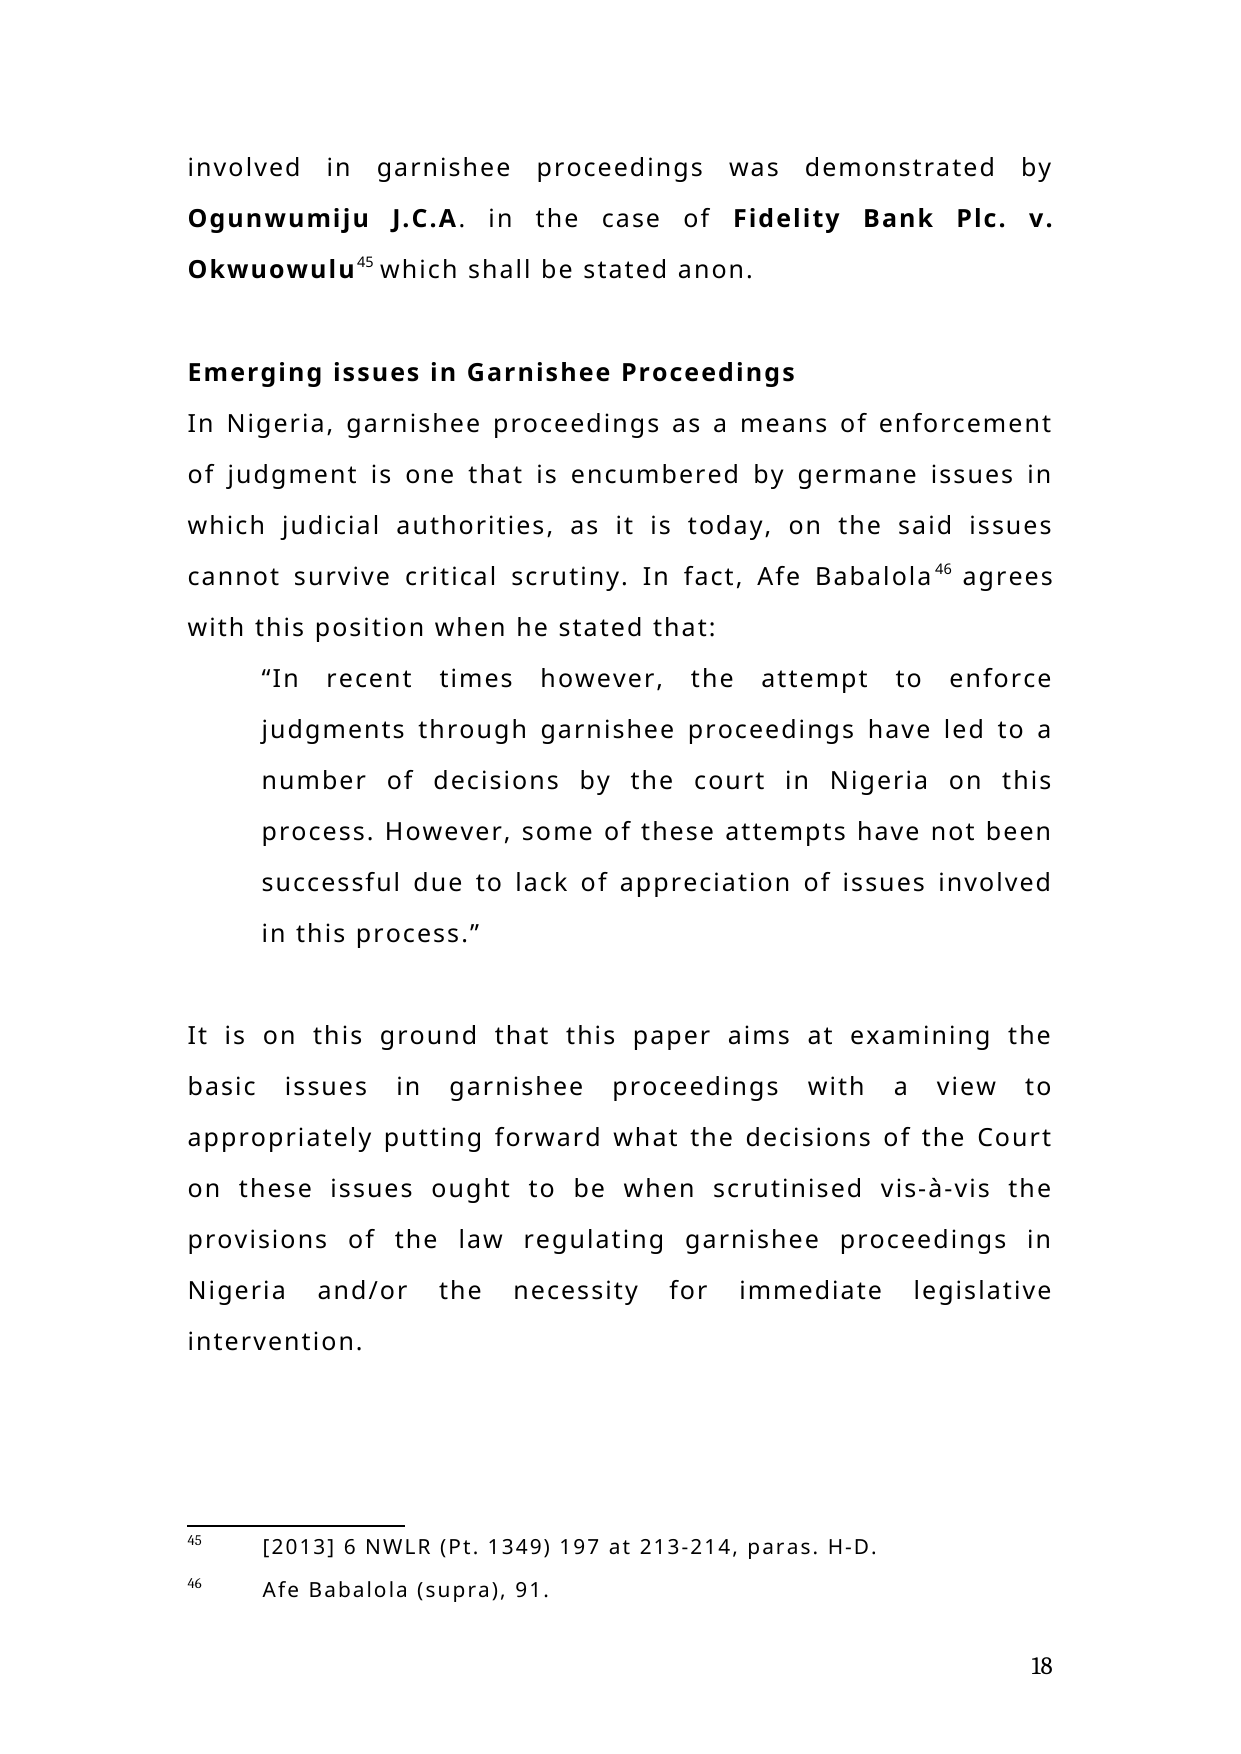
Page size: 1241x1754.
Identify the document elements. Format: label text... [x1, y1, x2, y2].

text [187, 150, 1053, 286]
text It is on this ground that this paper aims at examining the basic issues in garnishee proceedings with a view to appropriately putting forward what the decisions of the Court on these issues ought to be when scrutinised vis-à-vis the provisions of the law regulating garnishee proceedings in Nigeria and/or the necessity for immediate legislative intervention. [187, 1018, 1053, 1358]
text “In recent times however, the attempt to enforce judgments through garnishee proceedings have led to a number of decisions by the court in Nigeria on this process. However, some of these attempts have not been successful due to lack of appreciation of issues involved in this process.” [261, 660, 1053, 950]
text In Nigeria, garnishee proceedings as a means of enforcement of judgment is one that is encumbered by germane issues in which judicial authorities, as it is today, on the said issues cannot survive critical scrutiny. In fact, Afe Babalola agrees with this position when he stated that: [187, 405, 1053, 643]
text Emerging issues in Garnishee Proceedings [187, 354, 1053, 388]
